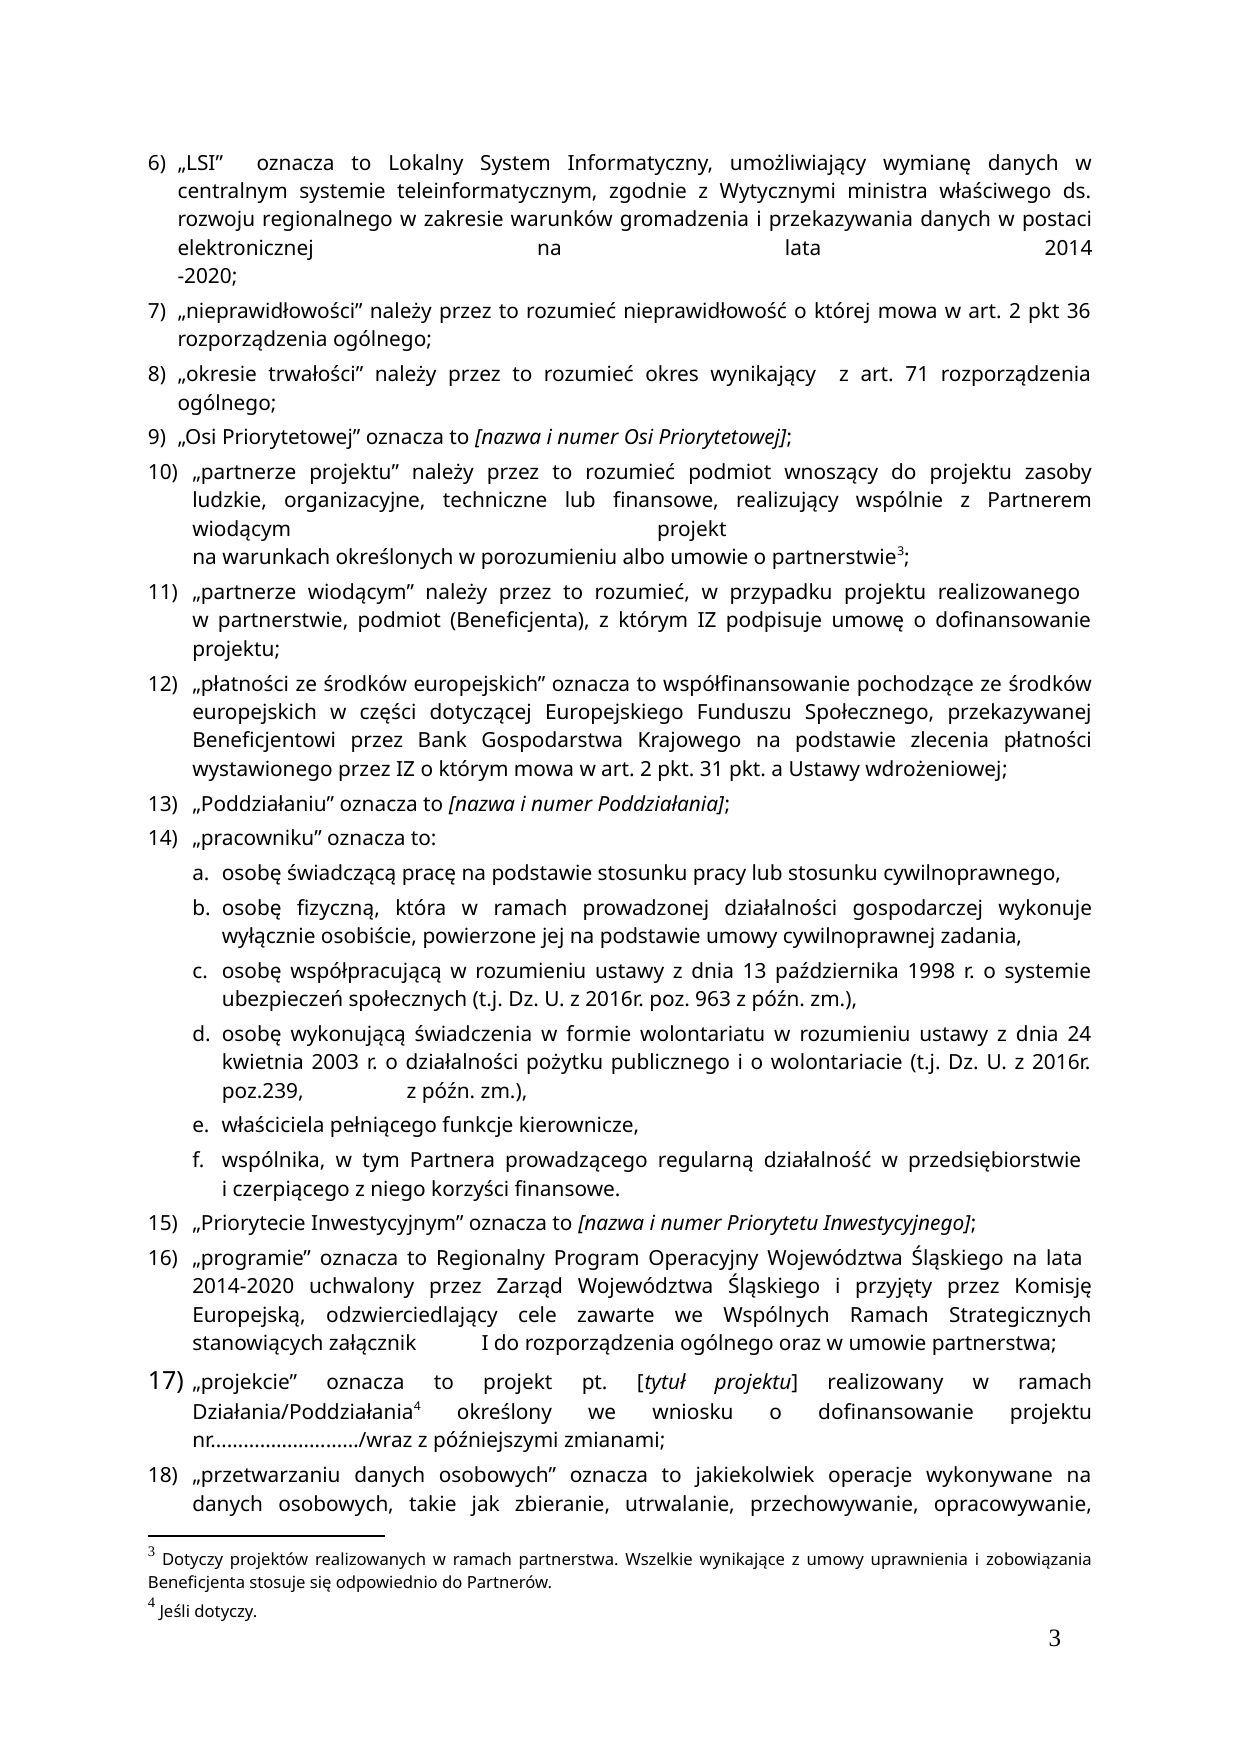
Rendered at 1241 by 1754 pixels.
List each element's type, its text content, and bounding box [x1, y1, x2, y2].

list „płatności ze środków europejskich” oznacza to współfinansowanie pochodzące ze środków europejskich w części dotyczącej Europejskiego Funduszu Społecznego, przekazywanej Beneficjentowi przez Bank Gospodarstwa Krajowego na podstawie zlecenia płatności wystawionego przez IZ o którym mowa w art. 2 pkt. 31 pkt. a Ustawy wdrożeniowej; [148, 669, 1092, 782]
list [148, 1460, 1092, 1517]
text d. osobę wykonującą świadczenia w formie wolontariatu w rozumieniu ustawy z dnia 24 kwietnia 2003 r. o działalności pożytku publicznego i o wolontariacie (t.j. Dz. U. z 2016r. poz.239, z późn. zm.), [192, 1019, 1092, 1104]
list „projekcie” oznacza to projekt pt. [tytuł projektu] realizowany w ramach Działania/Poddziałania określony we wniosku o dofinansowanie projektu nr………………………/wraz z późniejszymi zmianami; [148, 1363, 1092, 1454]
list „programie” oznacza to Regionalny Program Operacyjny Województwa Śląskiego na lata 2014-2020 uchwalony przez Zarząd Województwa Śląskiego i przyjęty przez Komisję Europejską, odzwierciedlający cele zawarte we Wspólnych Ramach Strategicznych stanowiących załącznik I do rozporządzenia ogólnego oraz w umowie partnerstwa; [148, 1243, 1092, 1357]
list „partnerze wiodącym” należy przez to rozumieć, w przypadku projektu realizowanego w partnerstwie, podmiot (Beneficjenta), z którym IZ podpisuje umowę o dofinansowanie projektu; [148, 577, 1092, 662]
list „Priorytecie Inwestycyjnym” oznacza to [nazwa i numer Priorytetu Inwestycyjnego]; [148, 1208, 1092, 1237]
list „nieprawidłowości” należy przez to rozumieć nieprawidłowość o której mowa w art. 2 pkt 36 rozporządzenia ogólnego; [148, 296, 1092, 353]
list osobę fizyczną, która w ramach prowadzonej działalności gospodarczej wykonuje wyłącznie osobiście, powierzone jej na podstawie umowy cywilnoprawnej zadania, [192, 893, 1092, 949]
list „Poddziałaniu” oznacza to [nazwa i numer Poddziałania]; [148, 789, 1092, 817]
text c. osobę współpracującą w rozumieniu ustawy z dnia 13 października 1998 r. o systemie ubezpieczeń społecznych (t.j. Dz. U. z 2016r. poz. 963 z późn. zm.), [192, 956, 1092, 1013]
list „LSI” oznacza to Lokalny System Informatyczny, umożliwiający wymianę danych w centralnym systemie teleinformatycznym, zgodnie z Wytycznymi ministra właściwego ds. rozwoju regionalnego w zakresie warunków gromadzenia i przekazywania danych w postaci elektronicznej na lata 2014 -2020; [148, 148, 1092, 290]
list „okresie trwałości” należy przez to rozumieć okres wynikający z art. 71 rozporządzenia ogólnego; [148, 359, 1092, 416]
text a. osobę świadczącą pracę na podstawie stosunku pracy lub stosunku cywilnoprawnego, [192, 858, 1092, 886]
list „pracowniku” oznacza to: [148, 823, 1092, 852]
list wspólnika, w tym Partnera prowadzącego regularną działalność w przedsiębiorstwie i czerpiącego z niego korzyści finansowe. [192, 1145, 1092, 1202]
list „partnerze projektu” należy przez to rozumieć podmiot wnoszący do projektu zasoby ludzkie, organizacyjne, techniczne lub finansowe, realizujący wspólnie z Partnerem wiodącym projekt na warunkach określonych w porozumieniu albo umowie o partnerstwie; [148, 457, 1092, 571]
list właściciela pełniącego funkcje kierownicze, [192, 1111, 1092, 1139]
list „Osi Priorytetowej” oznacza to [nazwa i numer Osi Priorytetowej]; [148, 422, 1092, 451]
